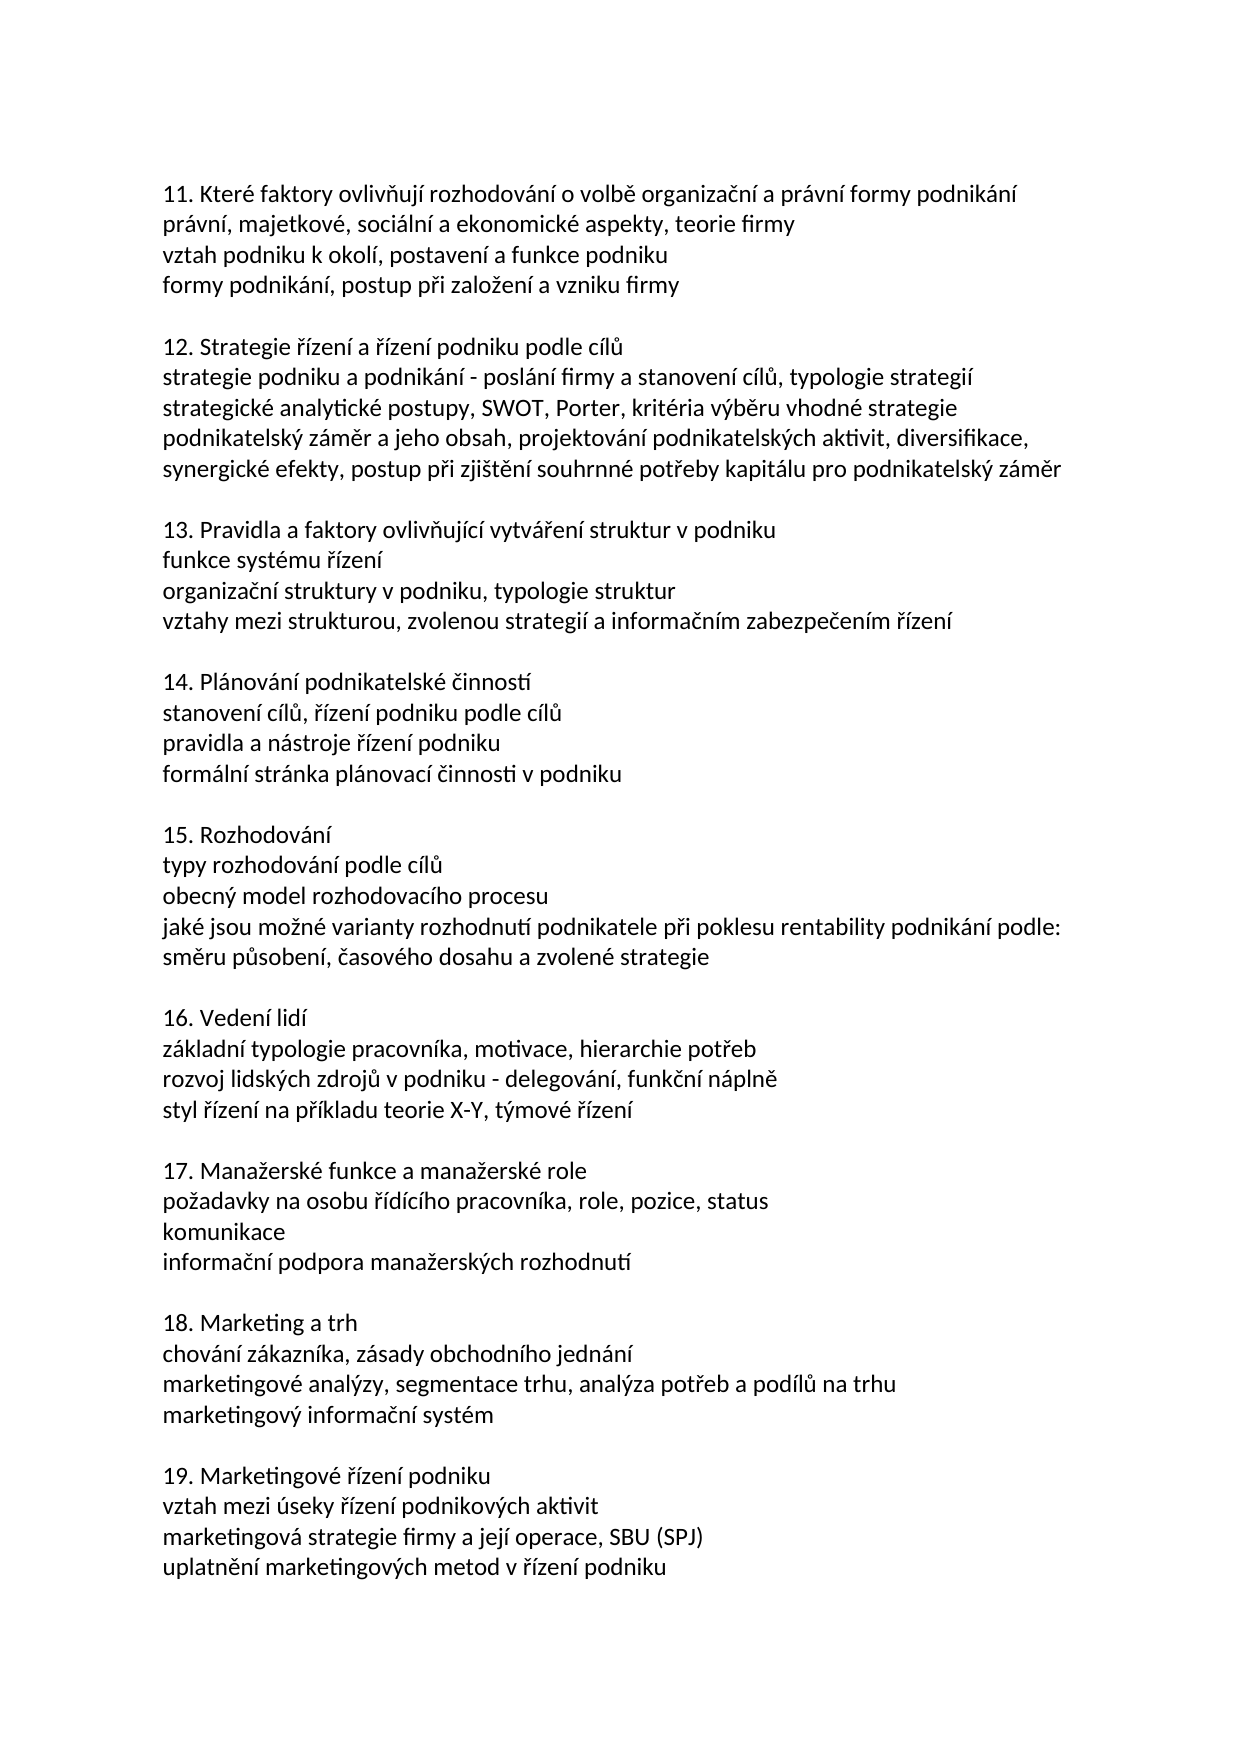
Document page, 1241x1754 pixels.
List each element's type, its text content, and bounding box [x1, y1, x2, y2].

text strategické analytické postupy, SWOT, Porter, kritéria výběru vhodné strategie [162, 392, 1093, 422]
text synergické efekty, postup při zjištění souhrnné potřeby kapitálu pro podnikatelský záměr [162, 453, 1093, 483]
text vztah podniku k okolí, postavení a funkce podniku [162, 239, 1093, 270]
text chování zákazníka, zásady obchodního jednání [162, 1338, 1093, 1368]
text 13. Pravidla a faktory ovlivňující vytváření struktur v podniku [162, 514, 1093, 544]
text 17. Manažerské funkce a manažerské role [162, 1155, 1093, 1185]
text 15. Rozhodování [162, 819, 1093, 849]
text informační podpora manažerských rozhodnutí [162, 1246, 1093, 1277]
text uplatnění marketingových metod v řízení podniku [162, 1552, 1093, 1582]
text marketingová strategie firmy a její operace, SBU (SPJ) [162, 1521, 1093, 1552]
text stanovení cílů, řízení podniku podle cílů [162, 697, 1093, 727]
text marketingový informační systém [162, 1399, 1093, 1429]
text formální stránka plánovací činnosti v podniku [162, 758, 1093, 788]
text styl řízení na příkladu teorie X-Y, týmové řízení [162, 1094, 1093, 1124]
text marketingové analýzy, segmentace trhu, analýza potřeb a podílů na trhu [162, 1368, 1093, 1399]
text právní, majetkové, sociální a ekonomické aspekty, teorie firmy [162, 209, 1093, 239]
text funkce systému řízení [162, 544, 1093, 575]
text pravidla a nástroje řízení podniku [162, 727, 1093, 758]
text vztah mezi úseky řízení podnikových aktivit [162, 1491, 1093, 1521]
text 11. Které faktory ovlivňují rozhodování o volbě organizační a právní formy podnikání [162, 178, 1093, 209]
text vztahy mezi strukturou, zvolenou strategií a informačním zabezpečením řízení [162, 605, 1093, 636]
text formy podnikání, postup při založení a vzniku firmy [162, 270, 1093, 300]
text 19. Marketingové řízení podniku [162, 1460, 1093, 1491]
text 12. Strategie řízení a řízení podniku podle cílů [162, 331, 1093, 361]
text požadavky na osobu řídícího pracovníka, role, pozice, status [162, 1185, 1093, 1216]
text 18. Marketing a trh [162, 1307, 1093, 1338]
text obecný model rozhodovacího procesu [162, 880, 1093, 911]
text 14. Plánování podnikatelské činností [162, 666, 1093, 697]
text strategie podniku a podnikání - poslání firmy a stanovení cílů, typologie strategií [162, 361, 1093, 392]
text podnikatelský záměr a jeho obsah, projektování podnikatelských aktivit, diversifikace, [162, 422, 1093, 453]
text základní typologie pracovníka, motivace, hierarchie potřeb [162, 1033, 1093, 1063]
text 16. Vedení lidí [162, 1002, 1093, 1033]
text typy rozhodování podle cílů [162, 849, 1093, 880]
text rozvoj lidských zdrojů v podniku - delegování, funkční náplně [162, 1063, 1093, 1094]
text komunikace [162, 1216, 1093, 1246]
text jaké jsou možné varianty rozhodnutí podnikatele při poklesu rentability podnikání podle: směru působení, časového dosahu a zvolené strategie [162, 911, 1093, 972]
text organizační struktury v podniku, typologie struktur [162, 575, 1093, 605]
